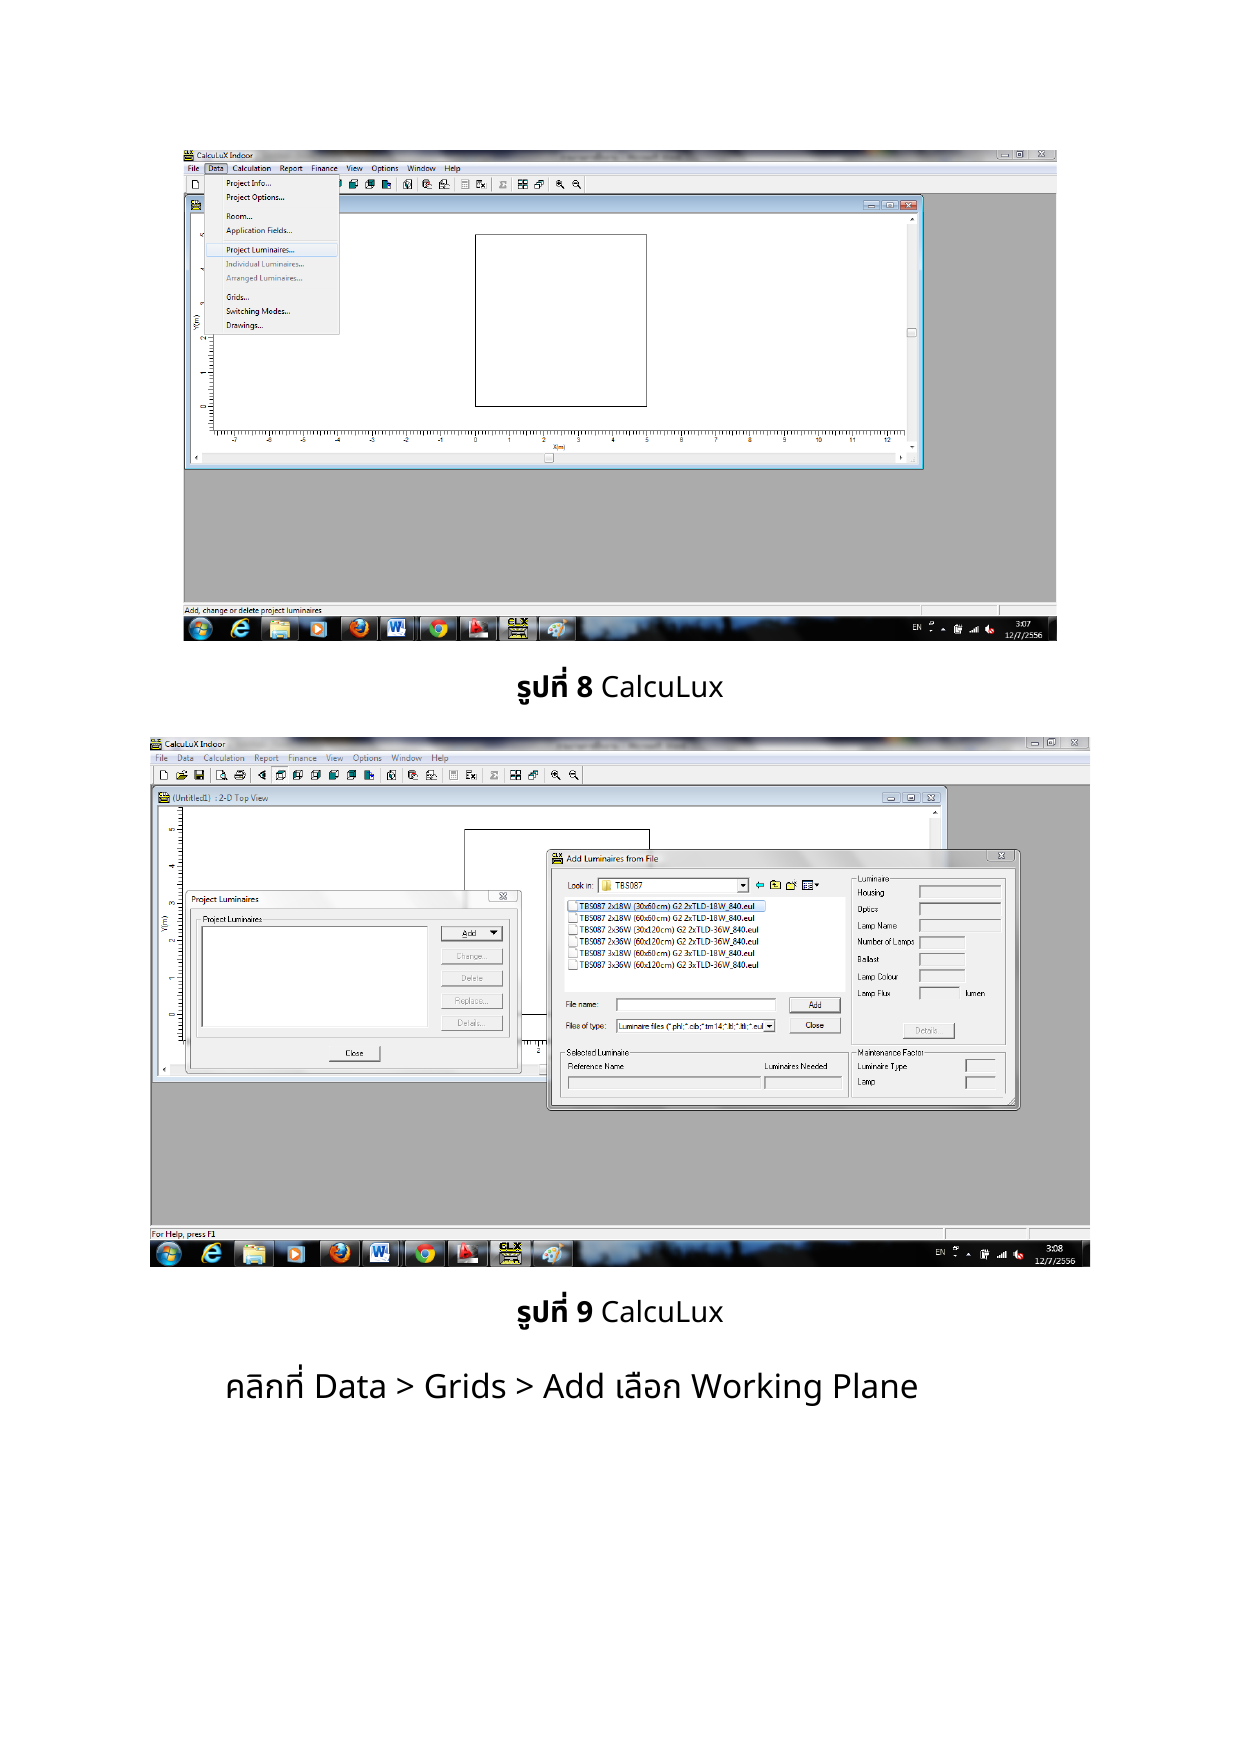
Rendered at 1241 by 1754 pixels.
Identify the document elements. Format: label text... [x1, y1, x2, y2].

picture [183, 150, 1057, 641]
picture [150, 737, 1091, 1267]
text คลิกที่ Data > Grids > Add เลือก Working Plane [150, 1363, 1090, 1413]
text รูปที่ 9 CalcuLux [150, 1291, 1090, 1336]
text รูปที่ 8 CalcuLux [150, 666, 1090, 710]
